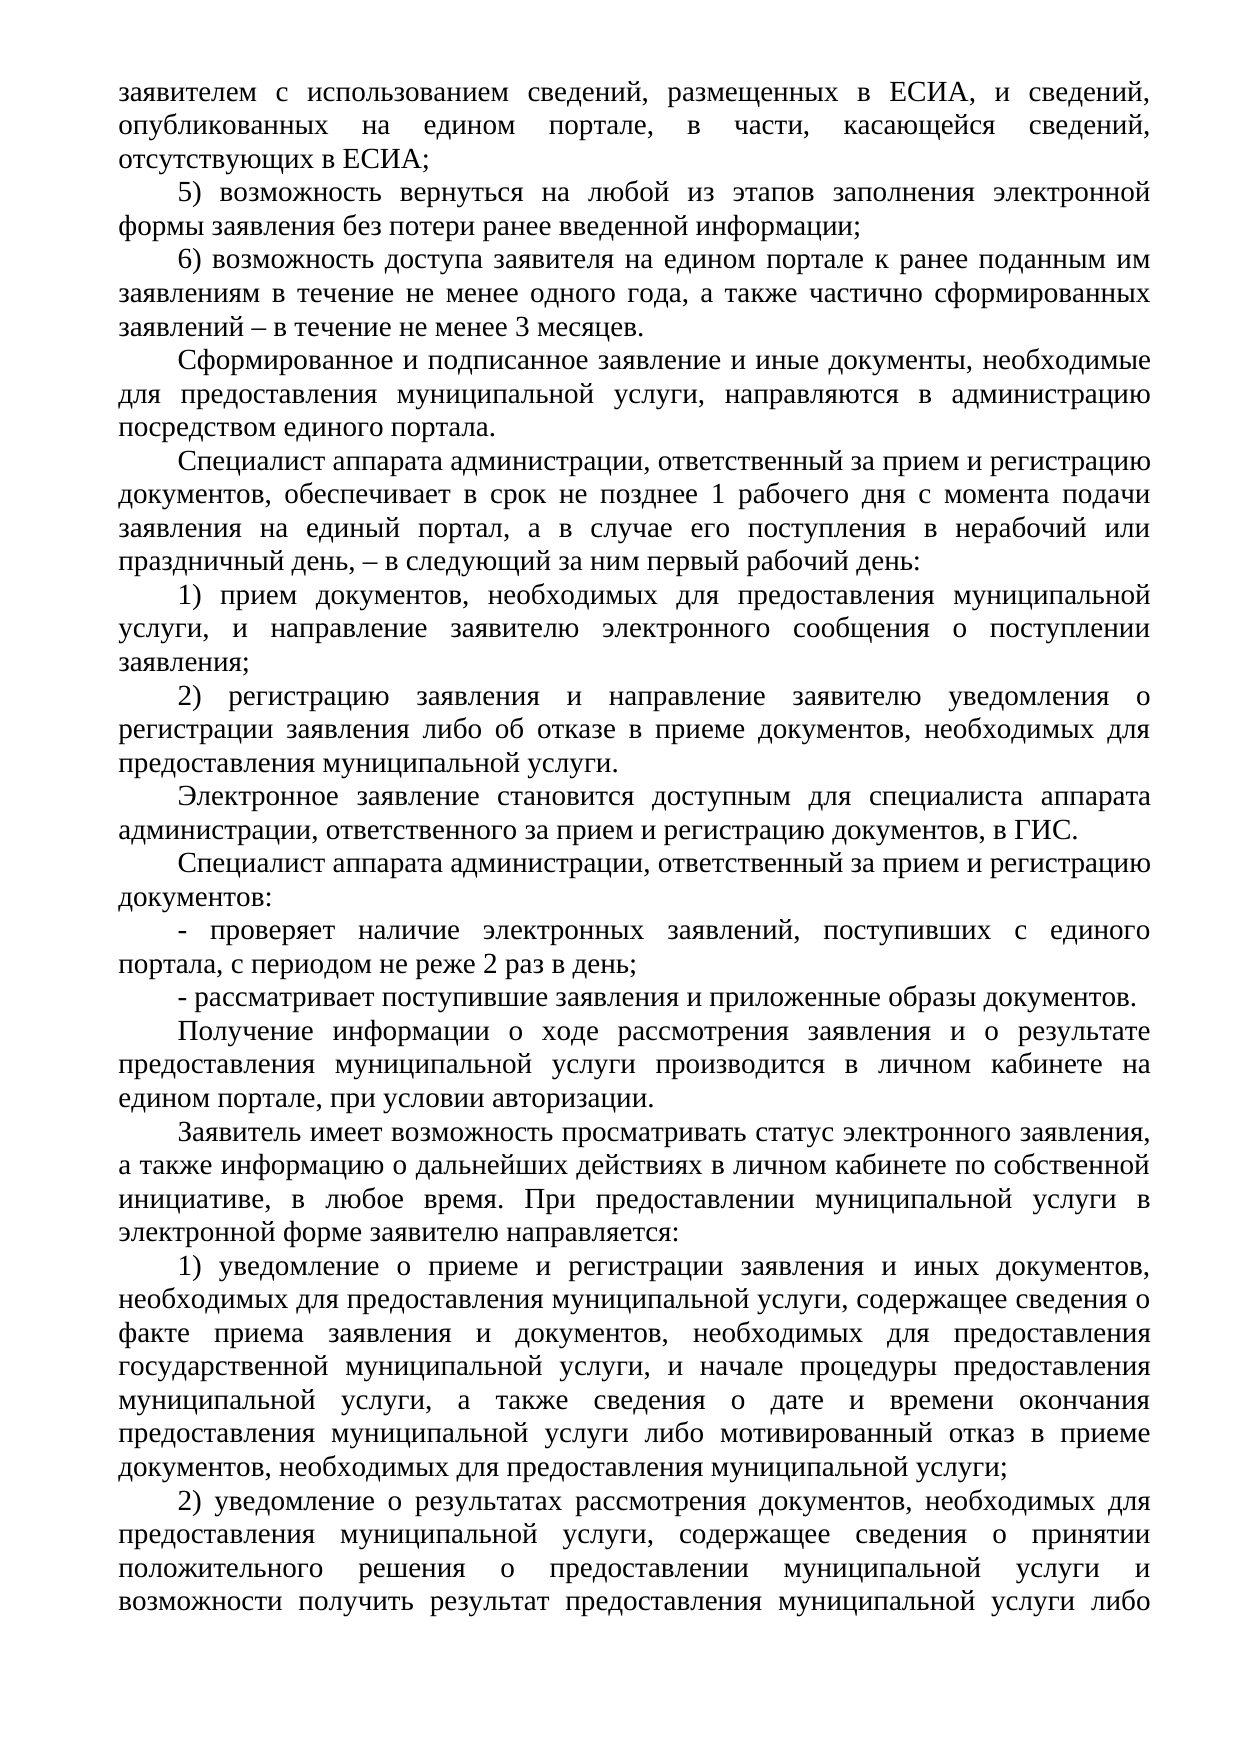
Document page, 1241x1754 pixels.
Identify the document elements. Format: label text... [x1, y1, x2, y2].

text 2) регистрацию заявления и направление заявителю уведомления о регистрации заявления либо об отказе в приеме документов, необходимых для предоставления муниципальной услуги. [118, 678, 1152, 778]
text Специалист аппарата администрации, ответственный за прием и регистрацию документов, обеспечивает в срок не позднее 1 рабочего дня с момента подачи заявления на единый портал, а в случае его поступления в нерабочий или праздничный день, – в следующий за ним первый рабочий день: [118, 443, 1152, 577]
text Сформированное и подписанное заявление и иные документы, необходимые для предоставления муниципальной услуги, направляются в администрацию посредством единого портала. [118, 342, 1152, 443]
text 5) возможность вернуться на любой из этапов заполнения электронной формы заявления без потери ранее введенной информации; [118, 174, 1152, 242]
text 1) прием документов, необходимых для предоставления муниципальной услуги, и направление заявителю электронного сообщения о поступлении заявления; [118, 577, 1152, 678]
text Получение информации о ходе рассмотрения заявления и о результате предоставления муниципальной услуги производится в личном кабинете на едином портале, при условии авторизации. [118, 1013, 1152, 1114]
text - рассматривает поступившие заявления и приложенные образы документов. [118, 979, 1152, 1013]
text Электронное заявление становится доступным для специалиста аппарата администрации, ответственного за прием и регистрацию документов, в ГИС. [118, 778, 1152, 845]
text Заявитель имеет возможность просматривать статус электронного заявления, а также информацию о дальнейших действиях в личном кабинете по собственной инициативе, в любое время. При предоставлении муниципальной услуги в электронной форме заявителю направляется: [118, 1114, 1152, 1248]
text 1) уведомление о приеме и регистрации заявления и иных документов, необходимых для предоставления муниципальной услуги, содержащее сведения о факте приема заявления и документов, необходимых для предоставления государственной муниципальной услуги, и начале процедуры предоставления муниципальной услуги, а также сведения о дате и времени окончания предоставления муниципальной услуги либо мотивированный отказ в приеме документов, необходимых для предоставления муниципальной услуги; [118, 1248, 1152, 1483]
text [118, 74, 1152, 174]
text - проверяет наличие электронных заявлений, поступивших с единого портала, с периодом не реже 2 раз в день; [118, 912, 1152, 979]
text Специалист аппарата администрации, ответственный за прием и регистрацию документов: [118, 845, 1152, 912]
text 6) возможность доступа заявителя на едином портале к ранее поданным им заявлениям в течение не менее одного года, а также частично сформированных заявлений – в течение не менее 3 месяцев. [118, 242, 1152, 342]
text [118, 1483, 1152, 1617]
